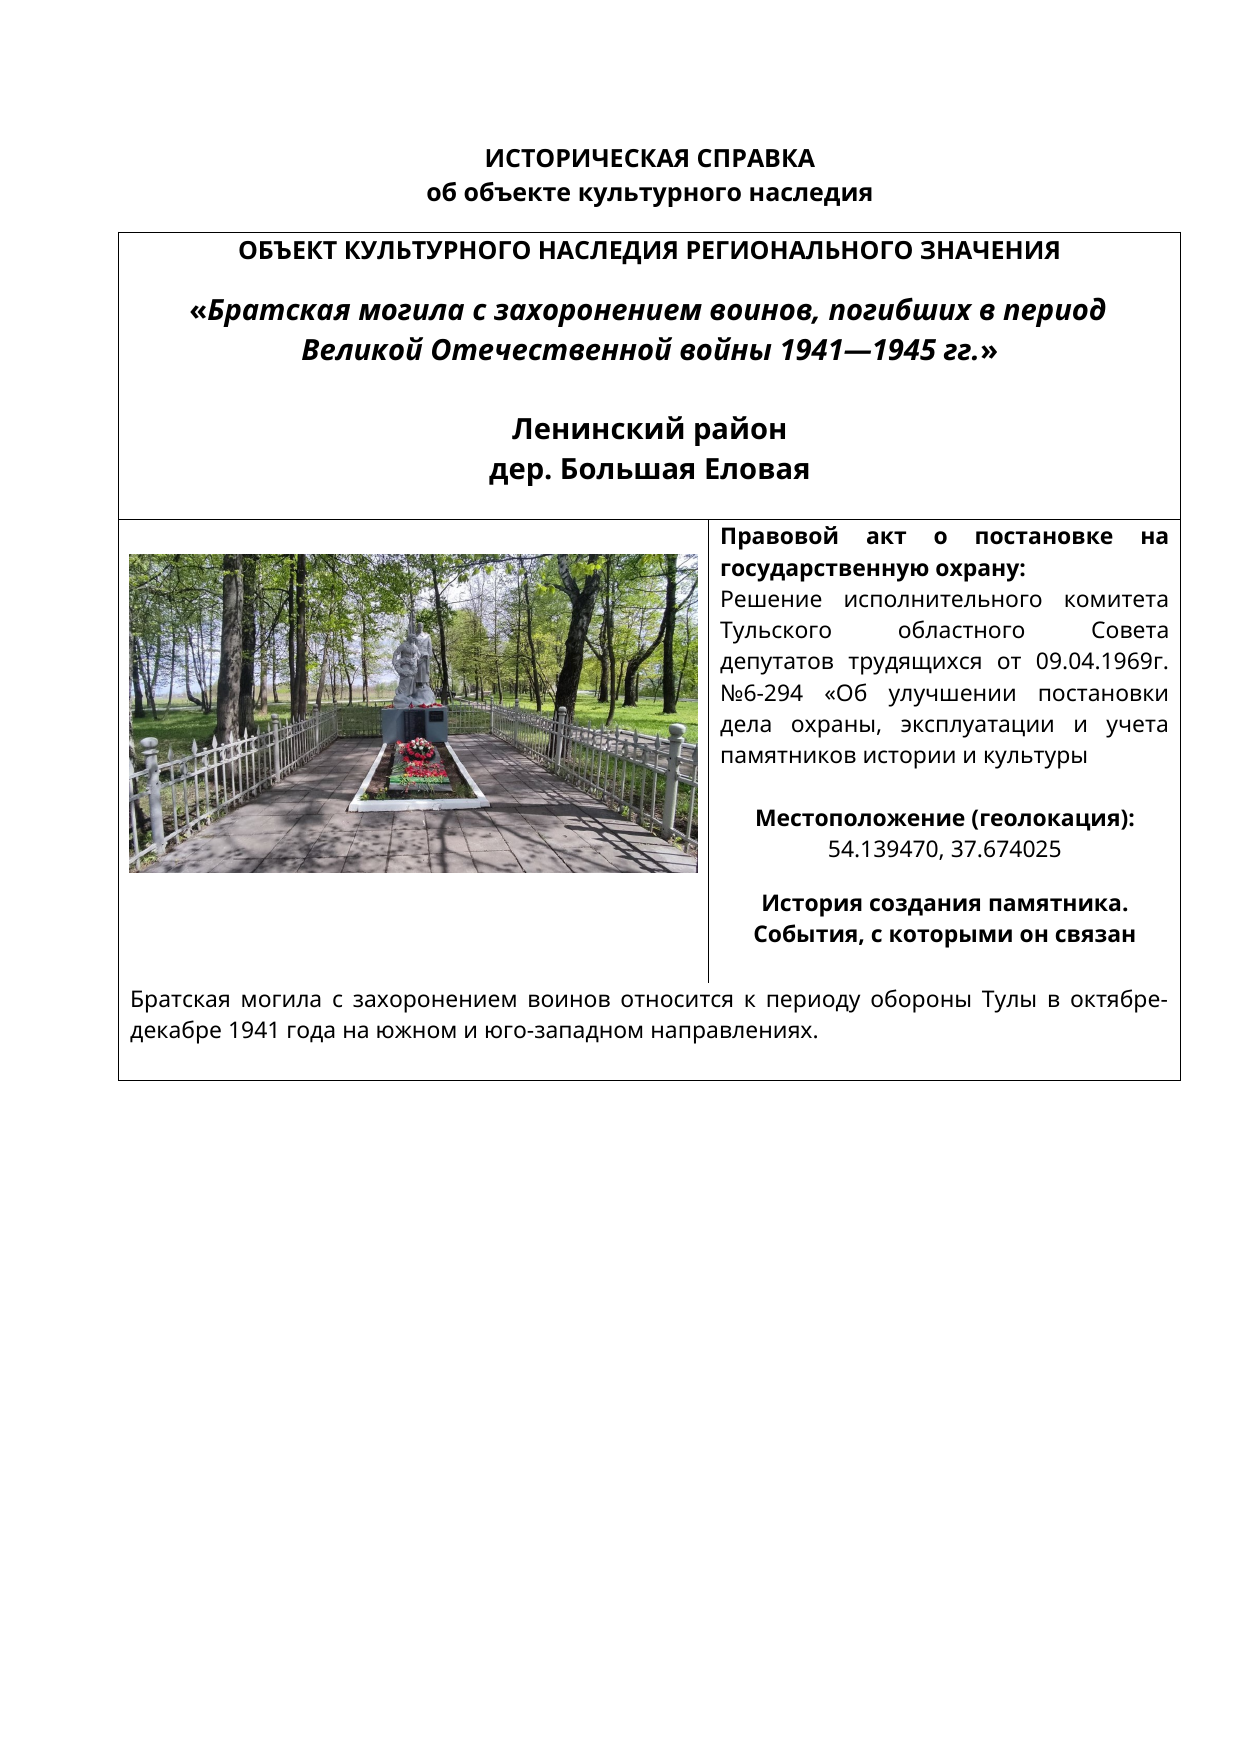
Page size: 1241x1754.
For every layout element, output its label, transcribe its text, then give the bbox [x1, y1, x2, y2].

picture [129, 554, 698, 873]
text об объекте культурного наследия [118, 175, 1181, 209]
text ИСТОРИЧЕСКАЯ СПРАВКА [118, 141, 1181, 175]
table_header ОБЪЕКТ КУЛЬТУРНОГО НАСЛЕДИЯ РЕГИОНАЛЬНОГО ЗНАЧЕНИЯ «Братская могила с захоронением воинов, погибших в период Великой Отечественной войны 1941—1945 гг.» Ленинский район дер. Большая Еловая [119, 233, 1180, 519]
table_cell Правовой акт о постановке на государственную охрану: Решение исполнительного комитета Тульского областного Совета депутатов трудящихся от 09.04.1969г. №6-294 «Об улучшении постановки дела охраны, эксплуатации и учета памятников истории и культуры Местоположение (геолокация): 54.139470, 37.674025 История создания памятника. События, с которыми он связан [709, 520, 1180, 983]
table_cell [119, 520, 708, 983]
table_cell Братская могила с захоронением воинов относится к периоду обороны Тулы в октябре-декабре 1941 года на южном и юго-западном направлениях. [119, 983, 1180, 1080]
